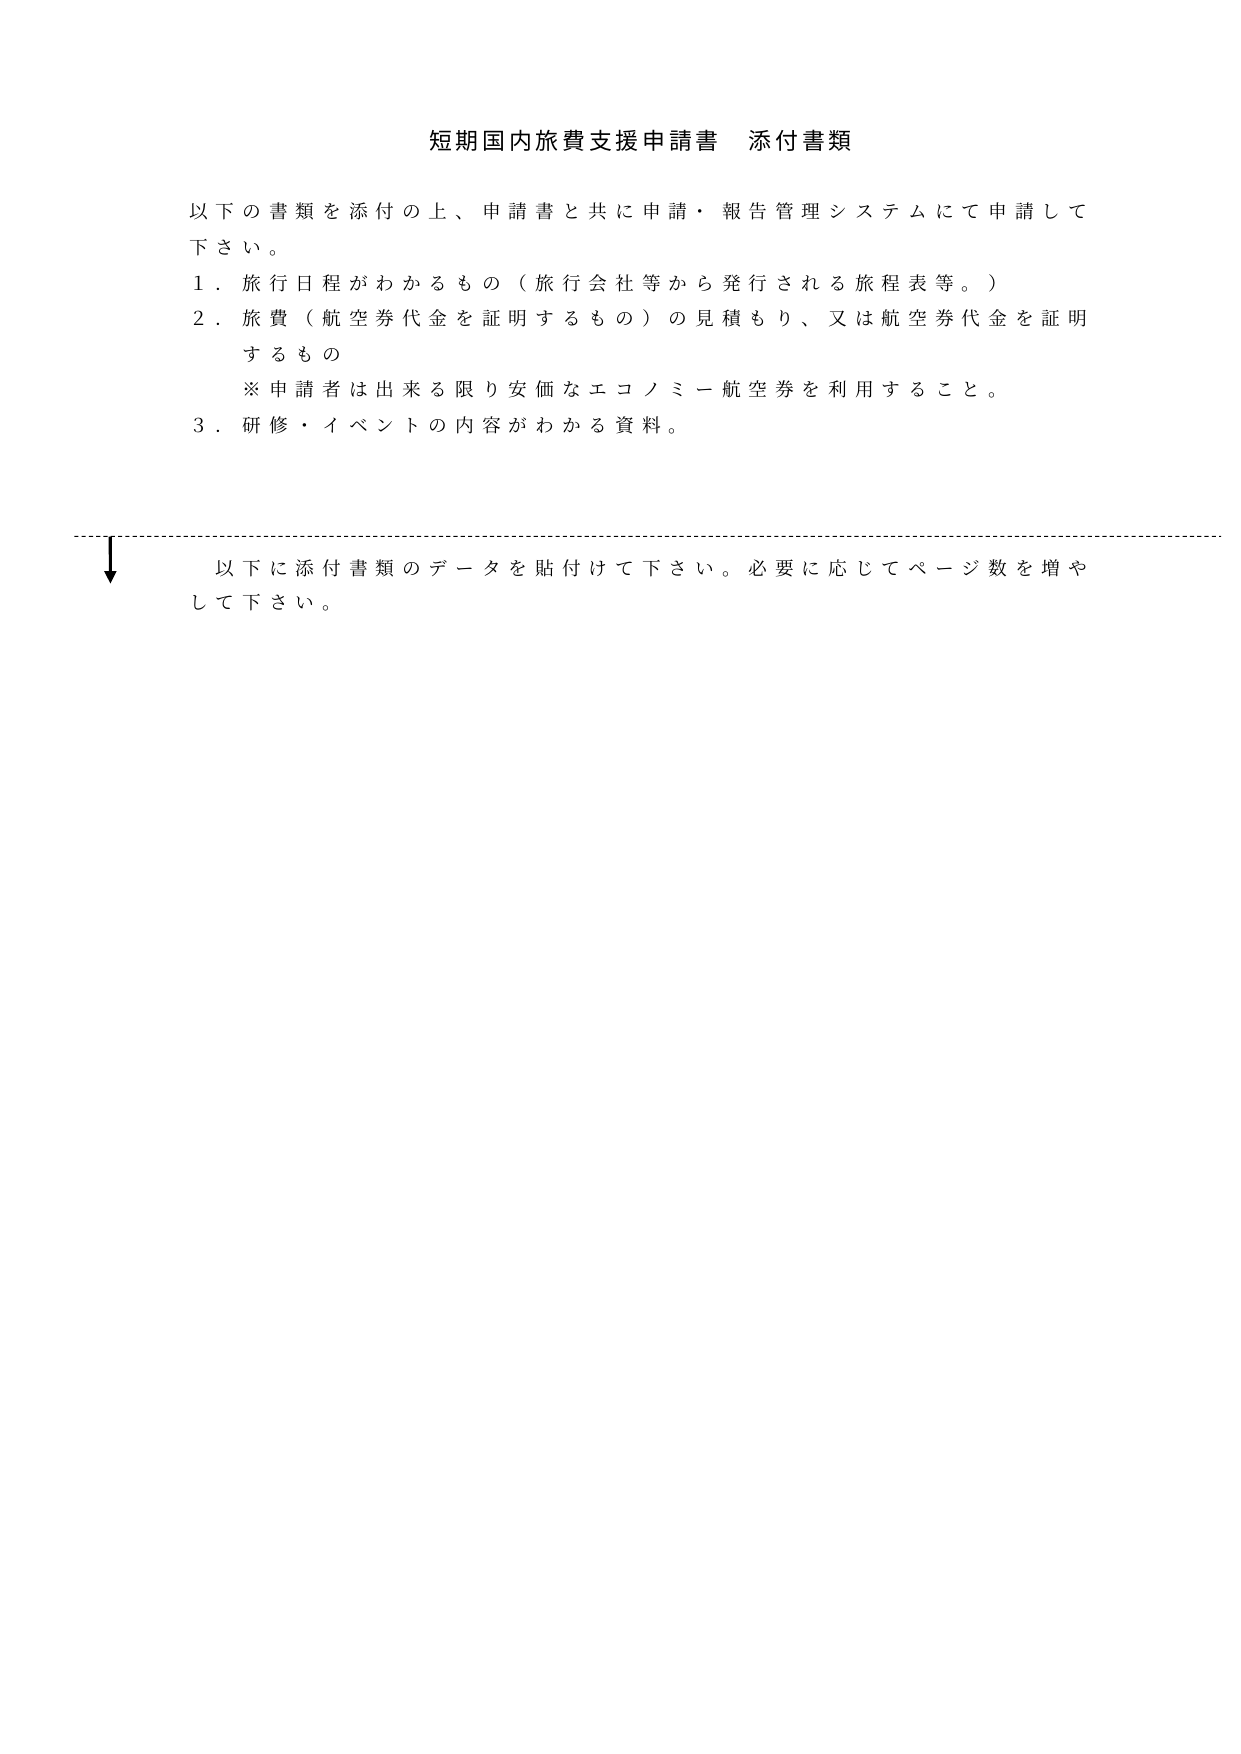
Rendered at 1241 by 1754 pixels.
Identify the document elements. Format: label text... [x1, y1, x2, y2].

text １．旅行日程がわかるもの（旅行会社等から発行される旅程表等。） [189, 264, 1096, 300]
text ３．研修・イベントの内容がわかる資料。 [189, 406, 1096, 442]
text ２．旅費（航空券代金を証明するもの）の見積もり、又は航空券代金を証明するもの [189, 300, 1096, 371]
text 短期国内旅費支援申請書 添付書類 [189, 122, 1096, 158]
text 以下に添付書類のデータを貼付けて下さい。必要に応じてページ数を増やして下さい。 [111, 548, 1096, 619]
text 以下の書類を添付の上、申請書と共に申請･報告管理システムにて申請して下さい。 [189, 193, 1096, 264]
text ※申請者は出来る限り安価なエコノミー航空券を利用すること。 [189, 371, 1096, 406]
